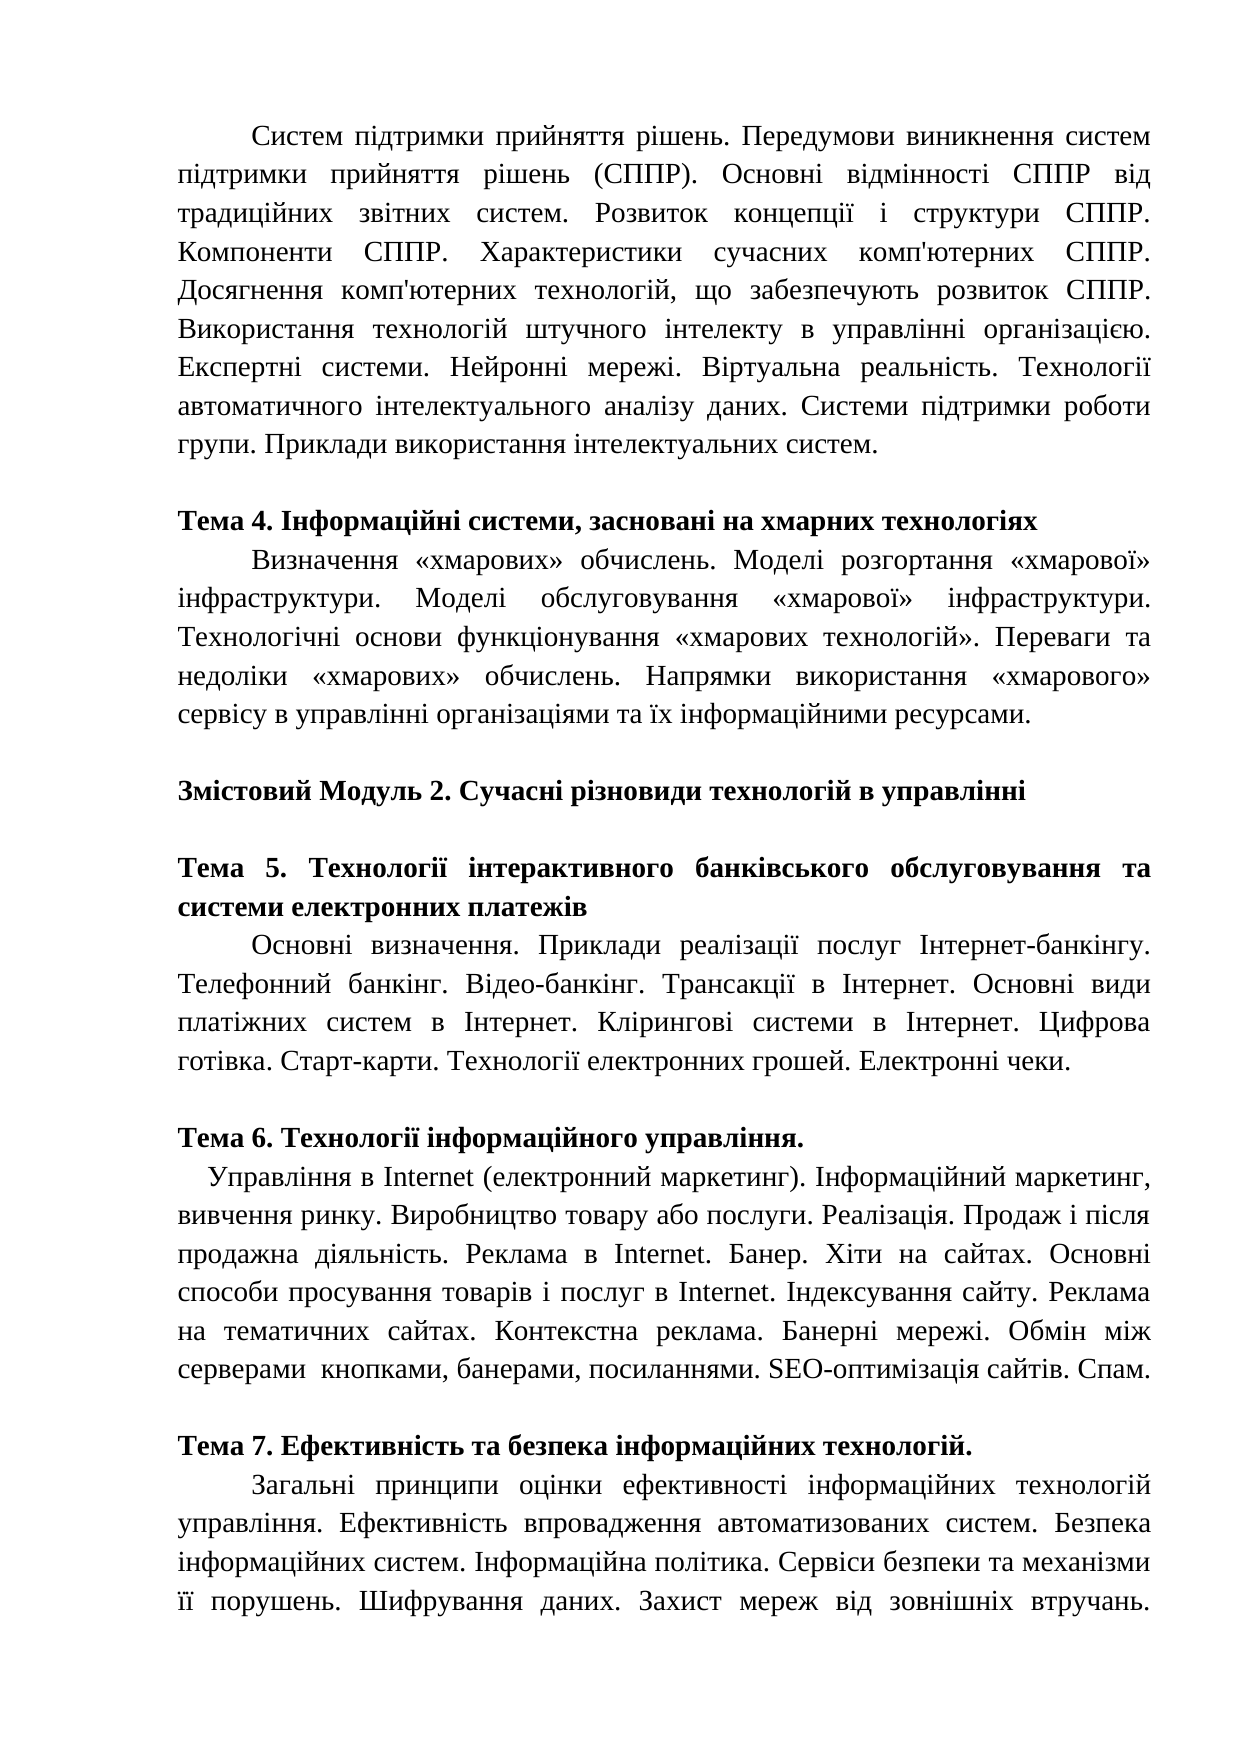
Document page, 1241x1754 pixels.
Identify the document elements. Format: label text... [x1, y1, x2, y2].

text Визначення «хмарових» обчислень. Моделі розгортання «хмарової» інфраструктури. Моделі обслуговування «хмарової» інфраструктури. Технологічні основи функціонування «хмарових технологій». Переваги та недоліки «хмарових» обчислень. Напрямки використання «хмарового» сервісу в управлінні організаціями та їх інформаційними ресурсами. [177, 542, 1152, 730]
text Основні визначення. Приклади реалізації послуг Інтернет-банкінгу. Телефонний банкінг. Відео-банкінг. Трансакції в Інтернет. Основні види платіжних систем в Інтернет. Клірингові системи в Інтернет. Цифрова готівка. Старт-карти. Технології електронних грошей. Електронні чеки. [177, 927, 1152, 1077]
text Управління в Internet (електронний маркетинг). Інформаційний маркетинг, вивчення ринку. Виробництво товару або послуги. Реалізація. Продаж і після продажна діяльність. Реклама в Internet. Банер. Хіти на сайтах. Основні способи просування товарів і послуг в Internet. Індексування сайту. Реклама на тематичних сайтах. Контекстна реклама. Банерні мережі. Обмін між серверами кнопками, банерами, посиланнями. SEO-оптимізація сайтів. Спам. [177, 1159, 1152, 1385]
text Тема 7. Ефективність та безпека інформаційних технологій. [177, 1428, 1152, 1462]
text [177, 1467, 1152, 1616]
text Систем підтримки прийняття рішень. Передумови виникнення систем підтримки прийняття рішень (СППР). Основні відмінності СППР від традиційних звітних систем. Розвиток концепції і структури СППР. Компоненти СППР. Характеристики сучасних комп'ютерних СППР. Досягнення комп'ютерних технологій, що забезпечують розвиток СППР. Використання технологій штучного інтелекту в управлінні організацією. Експертні системи. Нейронні мережі. Віртуальна реальність. Технології автоматичного інтелектуального аналізу даних. Системи підтримки роботи групи. Приклади використання інтелектуальних систем. [177, 118, 1152, 460]
text Змістовий Модуль 2. Сучасні різновиди технологій в управлінні [177, 773, 1152, 807]
text Тема 5. Технології інтерактивного банківського обслуговування та системи електронних платежів [177, 850, 1152, 922]
text Тема 6. Технології інформаційного управління. [177, 1120, 1152, 1154]
text Тема 4. Інформаційні системи, засновані на хмарних технологіях [177, 503, 1152, 537]
